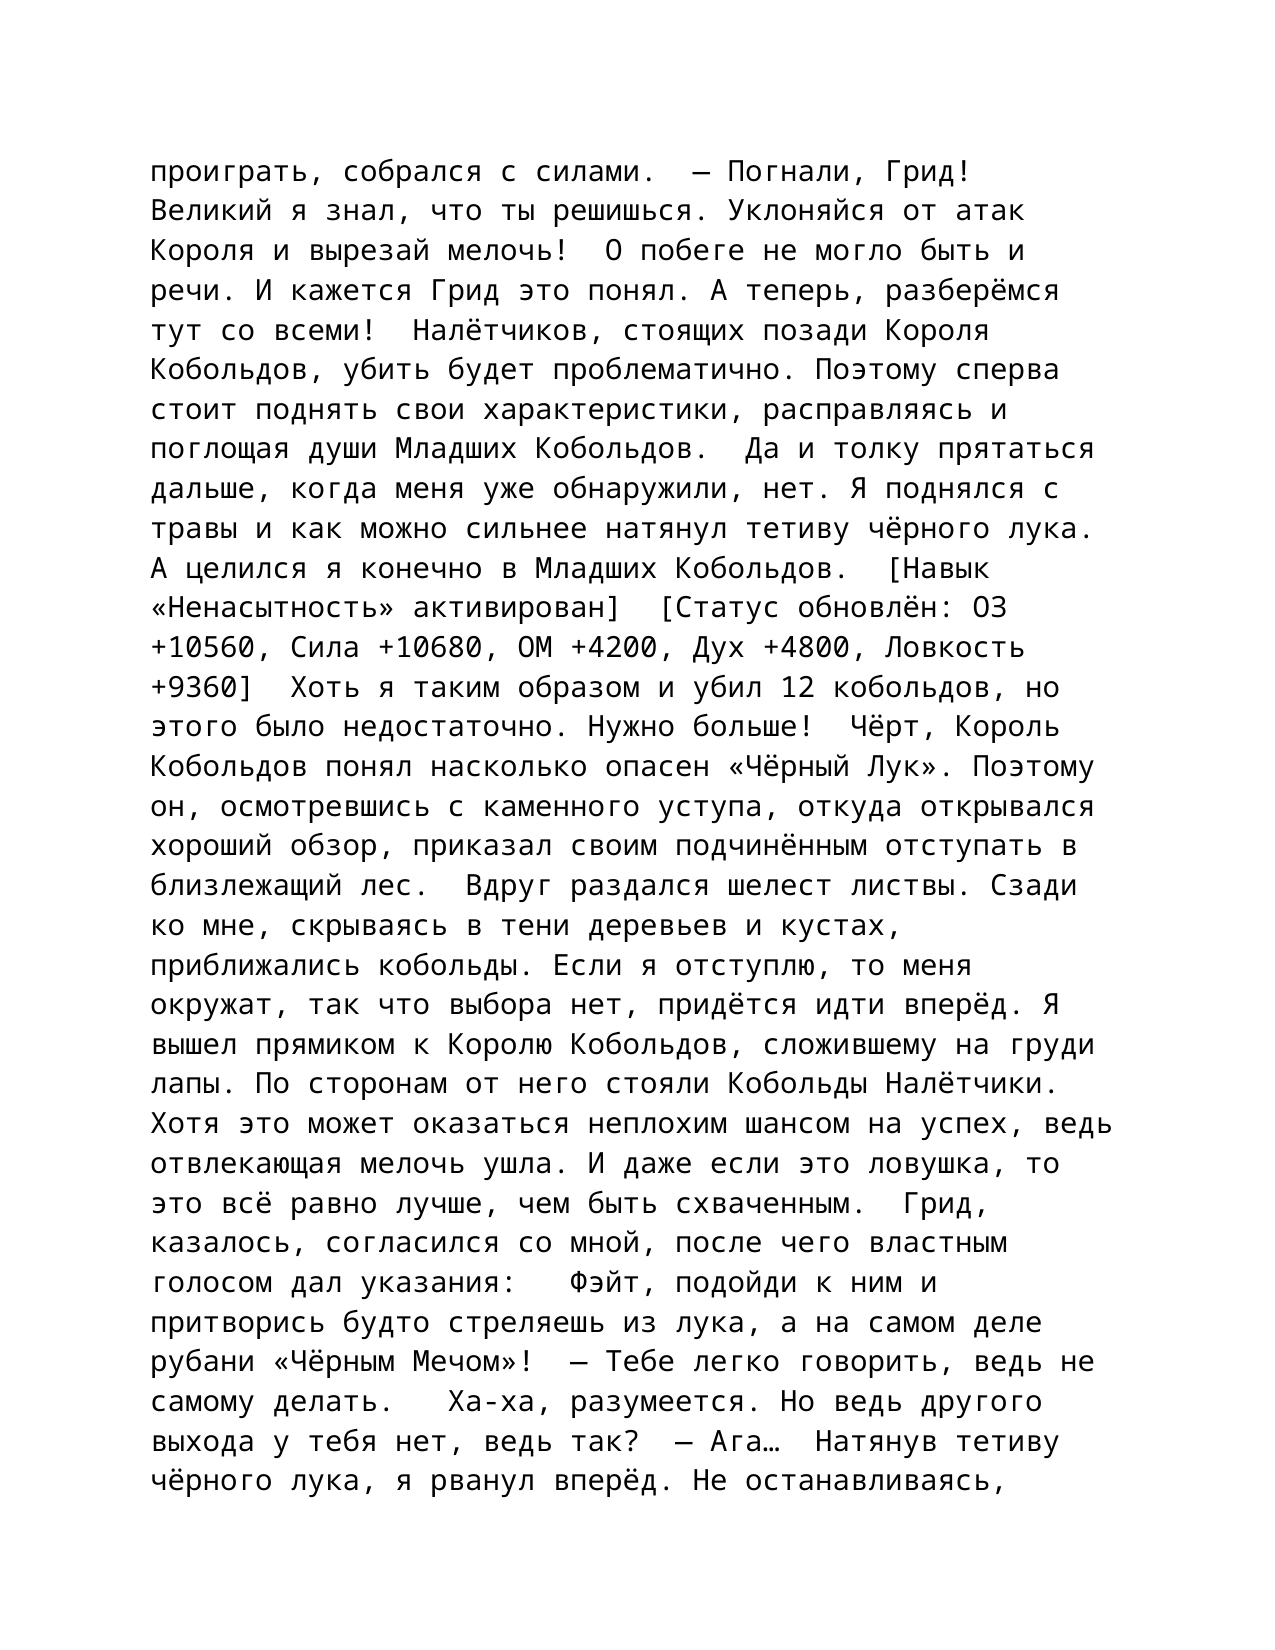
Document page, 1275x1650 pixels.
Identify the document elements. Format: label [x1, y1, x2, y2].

text [150, 150, 1125, 1499]
